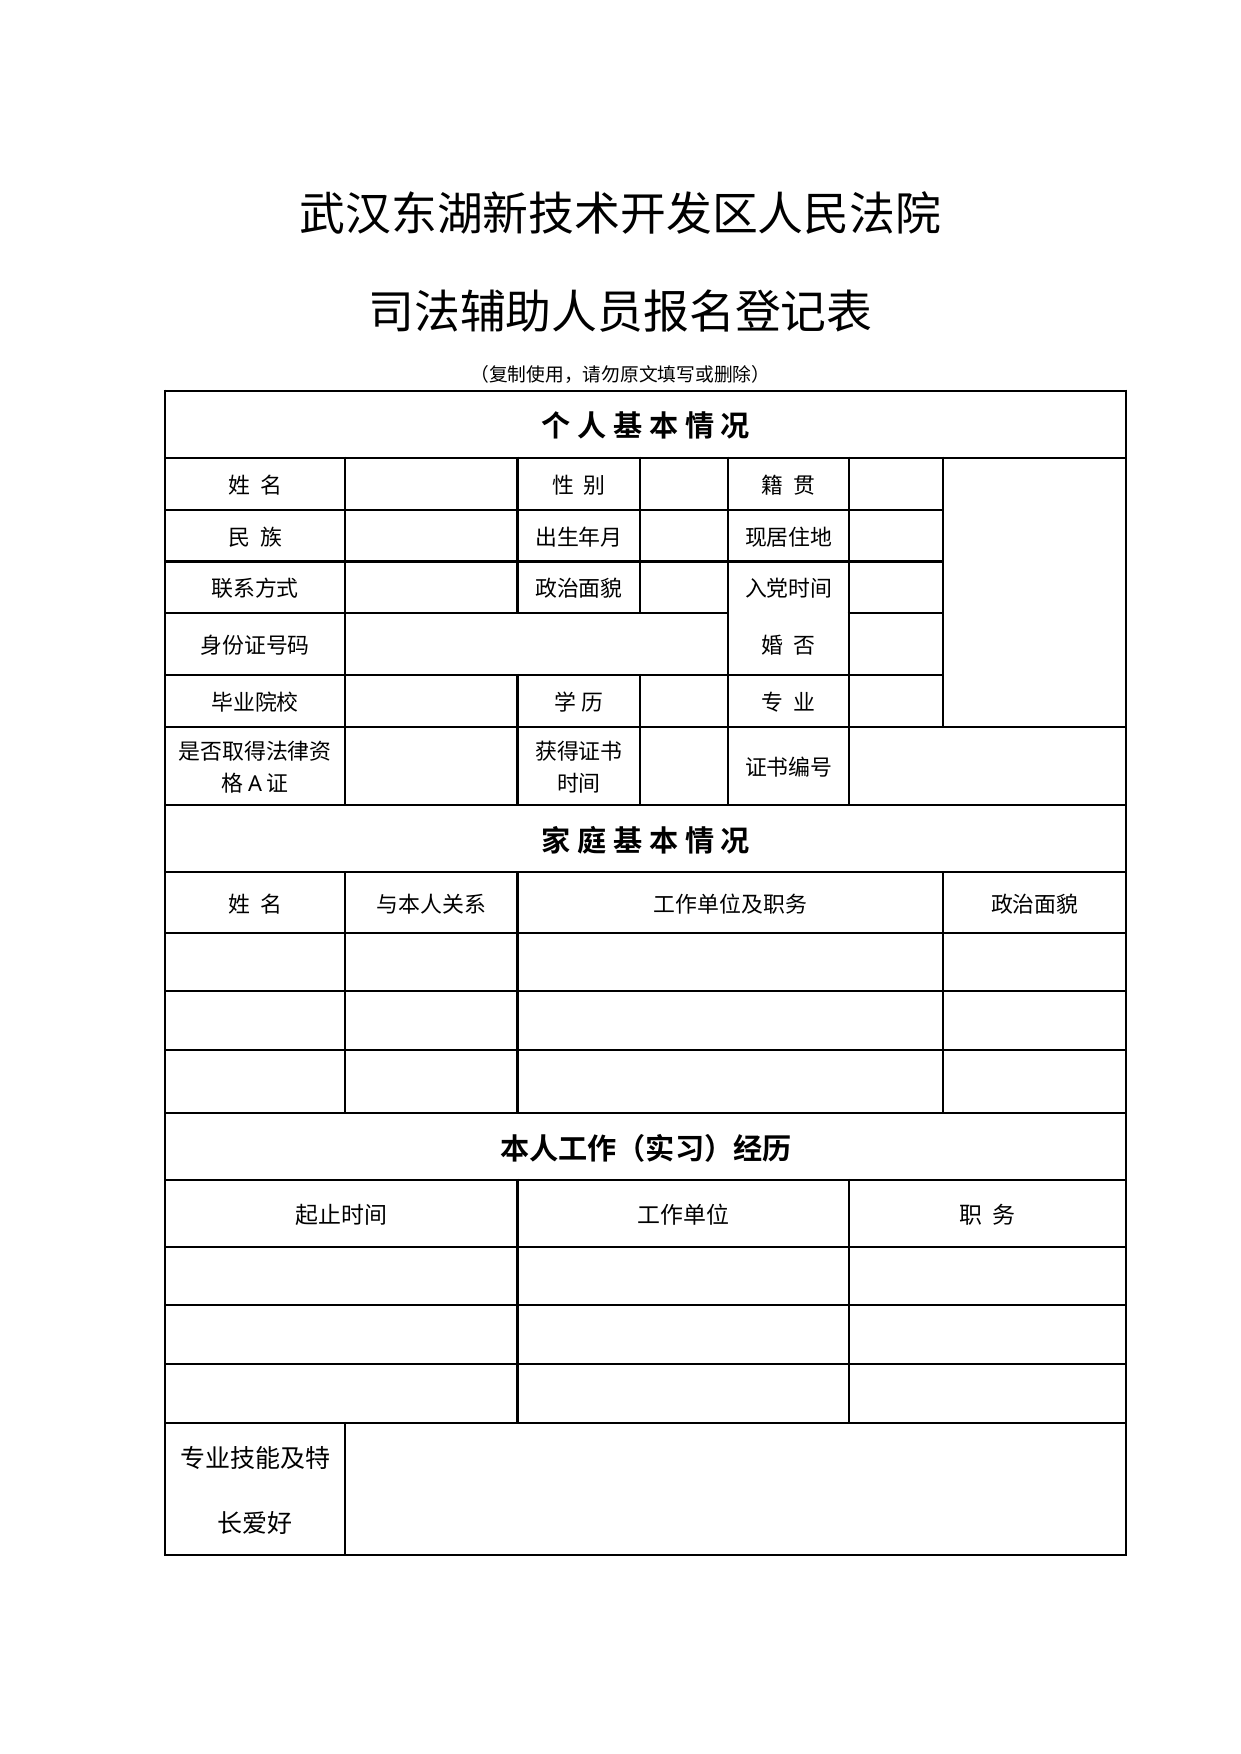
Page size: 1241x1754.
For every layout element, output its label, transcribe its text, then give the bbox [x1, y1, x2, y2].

table_cell [346, 459, 516, 508]
table_cell 联系方式 [166, 563, 344, 612]
table_cell 与本人关系 [346, 873, 516, 932]
table_cell [850, 1248, 1125, 1304]
table_cell 工作单位及职务 [519, 873, 942, 932]
table_cell [346, 992, 516, 1049]
table_cell 姓 名 [166, 873, 344, 932]
table_cell [641, 511, 727, 560]
table_header 个 人 基 本 情 况 [166, 392, 1125, 457]
table_cell [346, 511, 516, 560]
table_cell 政治面貌 [944, 873, 1125, 932]
table_cell [166, 992, 344, 1049]
table_cell 证书编号 [729, 728, 848, 804]
table_cell [519, 992, 942, 1049]
table_cell [166, 1248, 516, 1304]
table_cell [850, 511, 942, 560]
table_cell [166, 934, 344, 990]
table_cell 现居住地 [729, 511, 848, 560]
table_cell 工作单位 [519, 1181, 848, 1246]
table_cell [166, 1051, 344, 1112]
table_cell [519, 1306, 848, 1363]
table_cell 获得证书时间 [519, 728, 639, 804]
table_cell [944, 1051, 1125, 1112]
table_cell [346, 614, 727, 674]
table_cell 姓 名 [166, 459, 344, 508]
table_cell 职 务 [850, 1181, 1125, 1246]
text （复制使用，请勿原文填写或删除） [187, 357, 1053, 389]
text 武汉东湖新技术开发区人民法院 司法辅助人员报名登记表 [187, 162, 1053, 357]
table_cell [944, 992, 1125, 1049]
table_cell 起止时间 [166, 1181, 516, 1246]
table_cell [850, 676, 942, 726]
table_cell [519, 1051, 942, 1112]
table_cell [346, 563, 516, 612]
table_cell 婚 否 [729, 612, 848, 674]
table_cell 身份证号码 [166, 614, 344, 674]
table_cell [641, 728, 727, 804]
table_cell 毕业院校 [166, 676, 344, 726]
table_cell [944, 934, 1125, 990]
table_cell [641, 563, 727, 612]
table_cell 政治面貌 [519, 563, 639, 612]
table_cell [850, 459, 942, 508]
table_cell [850, 614, 942, 674]
table_cell [346, 934, 516, 990]
table_cell [346, 1424, 1125, 1554]
table_cell [850, 563, 942, 612]
table_cell [519, 1365, 848, 1422]
table_cell [519, 1248, 848, 1304]
table_cell 入党时间 [729, 563, 848, 612]
table_cell [641, 459, 727, 508]
table_cell [166, 1306, 516, 1363]
table_cell [166, 1365, 516, 1422]
table_cell 性 别 [519, 459, 639, 508]
table_cell 是否取得法律资格A证 [166, 728, 344, 804]
table_cell [850, 1365, 1125, 1422]
table_cell [346, 676, 516, 726]
table_cell [519, 934, 942, 990]
table_cell [850, 1306, 1125, 1363]
table_cell [641, 676, 727, 726]
table_cell 出生年月 [519, 511, 639, 560]
table_cell [346, 1051, 516, 1112]
table_cell 本人工作（实习）经历 [166, 1114, 1125, 1179]
table_cell 专业技能及特长爱好 [166, 1424, 344, 1554]
table_cell [944, 459, 1125, 726]
table_cell 家 庭 基 本 情 况 [166, 806, 1125, 871]
table_cell [346, 728, 516, 804]
table_cell 专 业 [729, 676, 848, 726]
table_cell 民 族 [166, 511, 344, 560]
table_cell [850, 728, 1125, 804]
table_cell 学 历 [519, 676, 639, 726]
table_cell 籍 贯 [729, 459, 848, 508]
